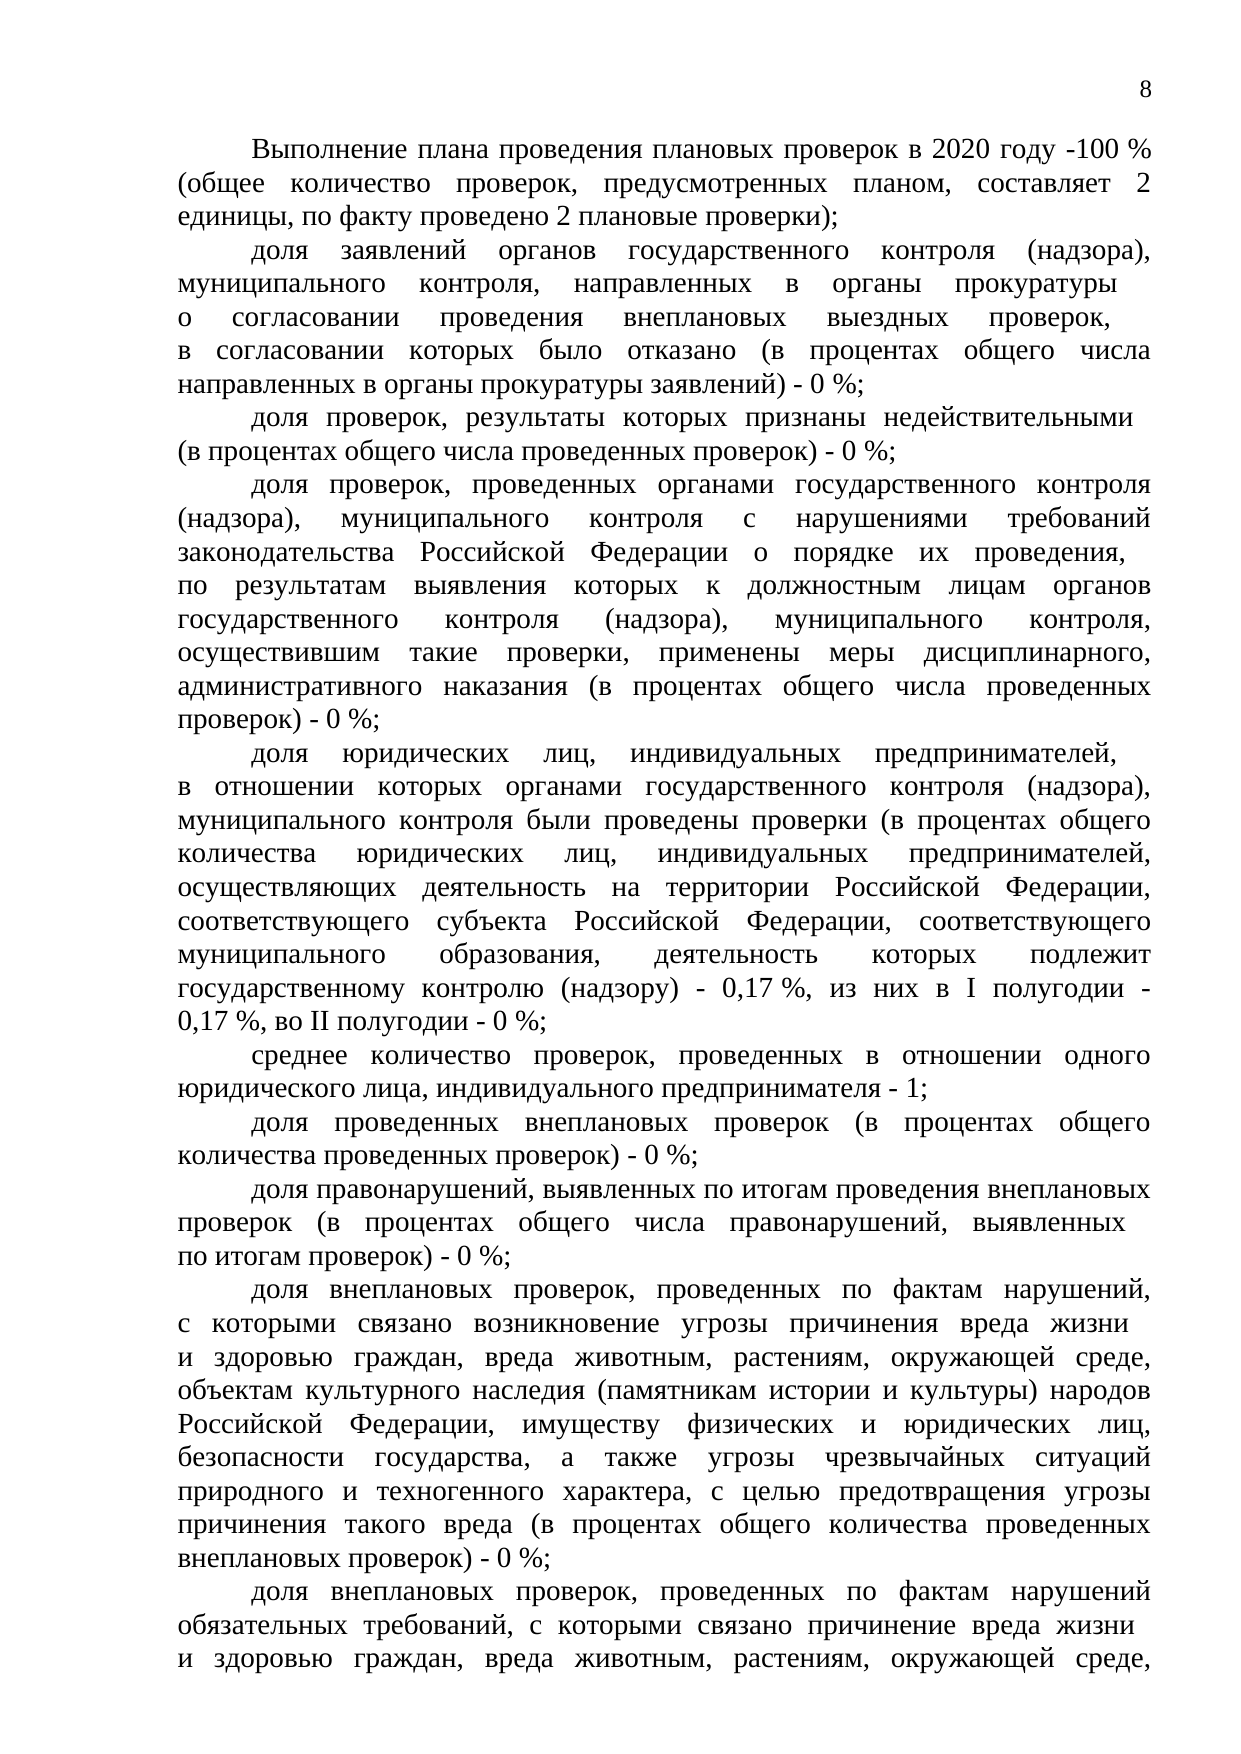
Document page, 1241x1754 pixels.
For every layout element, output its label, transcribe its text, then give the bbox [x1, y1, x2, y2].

text доля проведенных внеплановых проверок (в процентах общего количества проведенных проверок) - 0 %; [177, 1104, 1152, 1171]
text доля внеплановых проверок, проведенных по фактам нарушений, с которыми связано возникновение угрозы причинения вреда жизни и здоровью граждан, вреда животным, растениям, окружающей среде, объектам культурного наследия (памятникам истории и культуры) народов Российской Федерации, имуществу физических и юридических лиц, безопасности государства, а также угрозы чрезвычайных ситуаций природного и техногенного характера, с целью предотвращения угрозы причинения такого вреда (в процентах общего количества проведенных внеплановых проверок) - 0 %; [177, 1272, 1152, 1573]
text Выполнение плана проведения плановых проверок в 2020 году -100 % (общее количество проверок, предусмотренных планом, составляет 2 единицы, по факту проведено 2 плановые проверки); [177, 131, 1152, 232]
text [177, 1573, 1152, 1674]
text доля проверок, результаты которых признаны недействительными (в процентах общего числа проведенных проверок) - 0 %; [177, 399, 1152, 467]
text доля юридических лиц, индивидуальных предпринимателей, в отношении которых органами государственного контроля (надзора), муниципального контроля были проведены проверки (в процентах общего количества юридических лиц, индивидуальных предпринимателей, осуществляющих деятельность на территории Российской Федерации, соответствующего субъекта Российской Федерации, соответствующего муниципального образования, деятельность которых подлежит государственному контролю (надзору) - 0,17 %, из них в I полугодии - 0,17 %, во II полугодии - 0 %; [177, 735, 1152, 1037]
text доля правонарушений, выявленных по итогам проведения внеплановых проверок (в процентах общего числа правонарушений, выявленных по итогам проверок) - 0 %; [177, 1171, 1152, 1272]
text доля проверок, проведенных органами государственного контроля (надзора), муниципального контроля с нарушениями требований законодательства Российской Федерации о порядке их проведения, по результатам выявления которых к должностным лицам органов государственного контроля (надзора), муниципального контроля, осуществившим такие проверки, применены меры дисциплинарного, административного наказания (в процентах общего числа проведенных проверок) - 0 %; [177, 467, 1152, 735]
text доля заявлений органов государственного контроля (надзора), муниципального контроля, направленных в органы прокуратуры о согласовании проведения внеплановых выездных проверок, в согласовании которых было отказано (в процентах общего числа направленных в органы прокуратуры заявлений) - 0 %; [177, 232, 1152, 399]
text среднее количество проверок, проведенных в отношении одного юридического лица, индивидуального предпринимателя - 1; [177, 1037, 1152, 1104]
